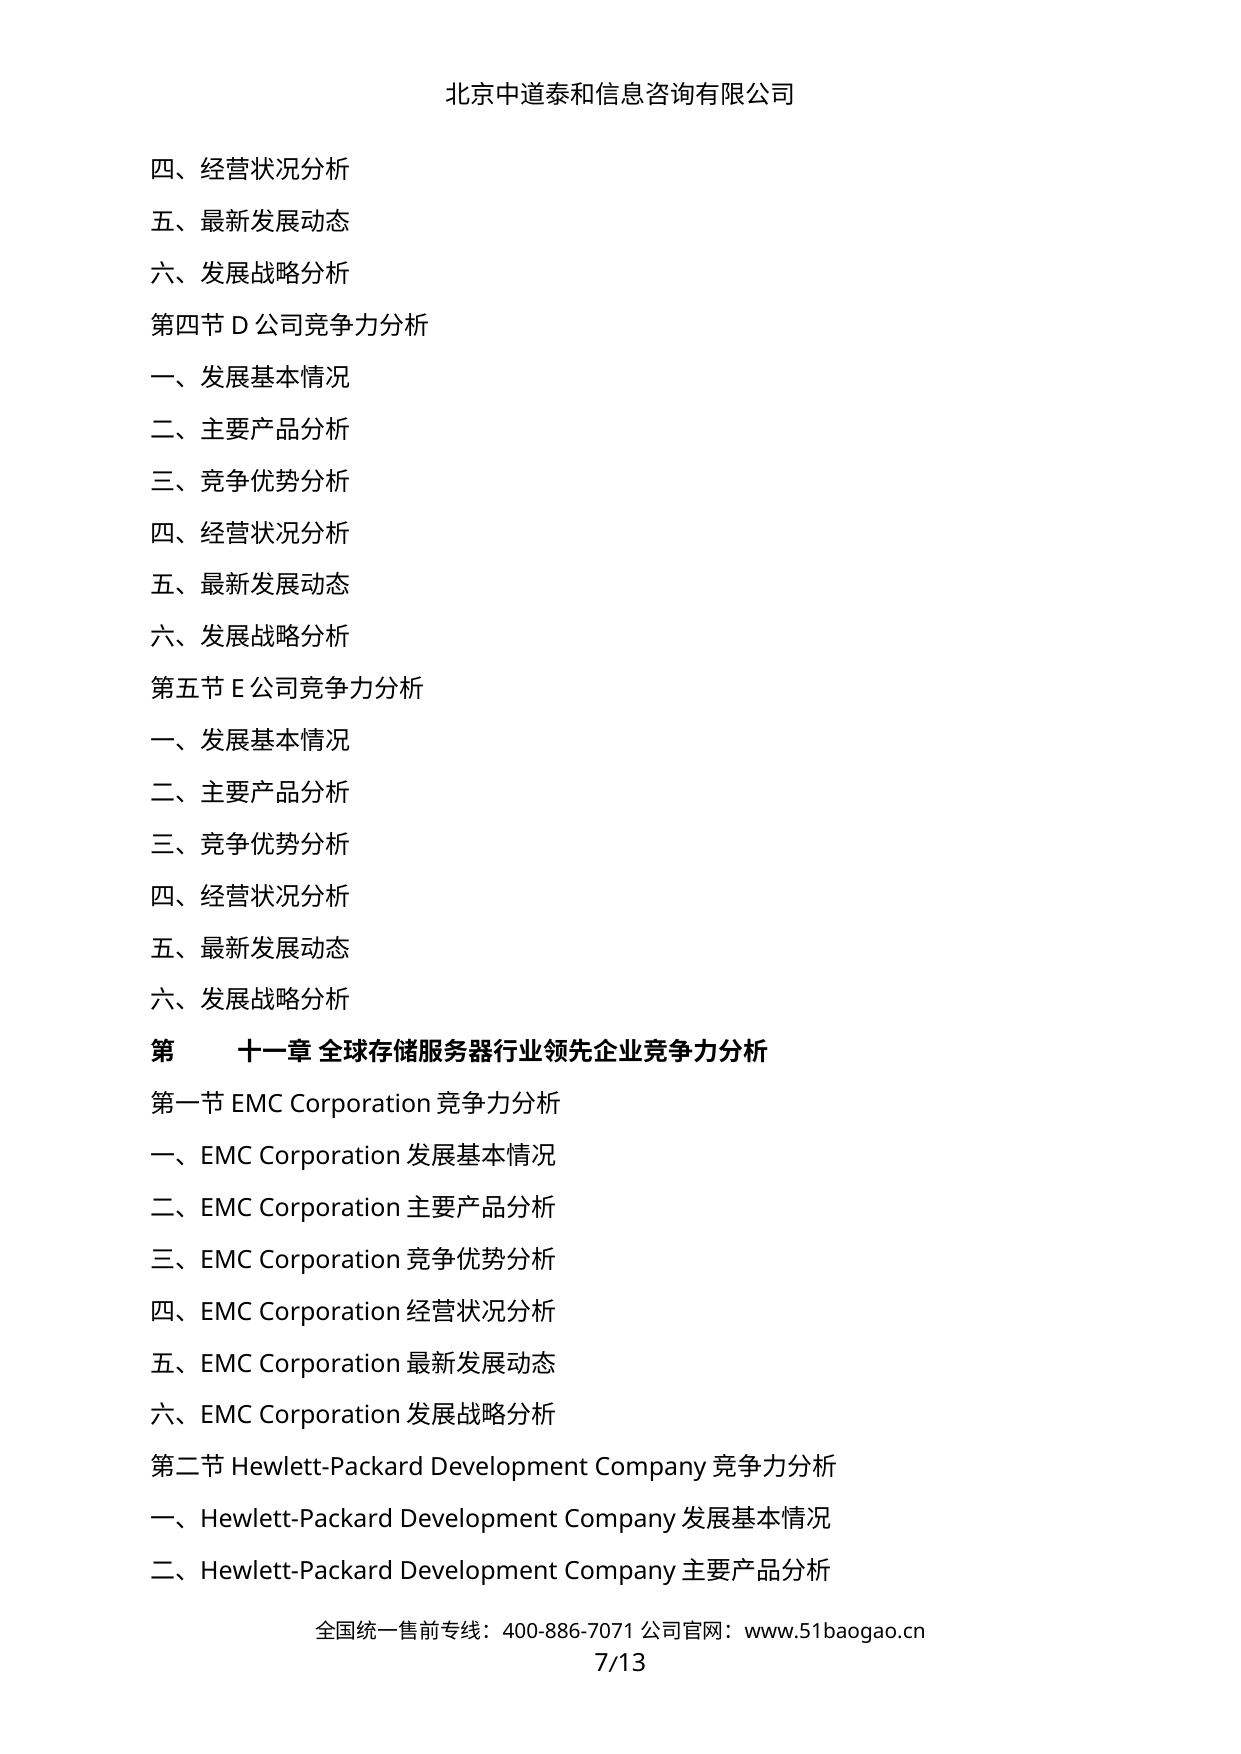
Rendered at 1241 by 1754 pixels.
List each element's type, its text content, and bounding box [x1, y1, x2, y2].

text 一、发展基本情况 [150, 357, 1090, 394]
text 五、最新发展动态 [150, 202, 1090, 238]
text 四、经营状况分析 [150, 513, 1090, 549]
text 四、EMC Corporation经营状况分析 [150, 1291, 1090, 1327]
text 二、主要产品分析 [150, 772, 1090, 809]
text 一、EMC Corporation发展基本情况 [150, 1136, 1090, 1172]
text 六、发展战略分析 [150, 617, 1090, 653]
text 四、经营状况分析 [150, 150, 1090, 186]
text 三、竞争优势分析 [150, 461, 1090, 497]
text 第五节 E公司竞争力分析 [150, 669, 1090, 705]
text 二、EMC Corporation主要产品分析 [150, 1187, 1090, 1224]
text 二、主要产品分析 [150, 409, 1090, 446]
text 第四节 D公司竞争力分析 [150, 306, 1090, 342]
text 三、EMC Corporation竞争优势分析 [150, 1239, 1090, 1276]
text 六、EMC Corporation发展战略分析 [150, 1395, 1090, 1431]
text 第二节 Hewlett-Packard Development Company竞争力分析 [150, 1447, 1090, 1483]
text 五、最新发展动态 [150, 565, 1090, 601]
text 六、发展战略分析 [150, 254, 1090, 290]
text 第 十一章 全球存储服务器行业领先企业竞争力分析 [150, 1032, 1090, 1068]
text 三、竞争优势分析 [150, 824, 1090, 861]
text 二、Hewlett-Packard Development Company主要产品分析 [150, 1551, 1090, 1587]
text 一、发展基本情况 [150, 721, 1090, 757]
text 四、经营状况分析 [150, 876, 1090, 912]
text 一、Hewlett-Packard Development Company发展基本情况 [150, 1499, 1090, 1535]
text 第一节 EMC Corporation竞争力分析 [150, 1084, 1090, 1120]
text 五、最新发展动态 [150, 928, 1090, 964]
text 六、发展战略分析 [150, 980, 1090, 1016]
text 五、EMC Corporation最新发展动态 [150, 1343, 1090, 1379]
